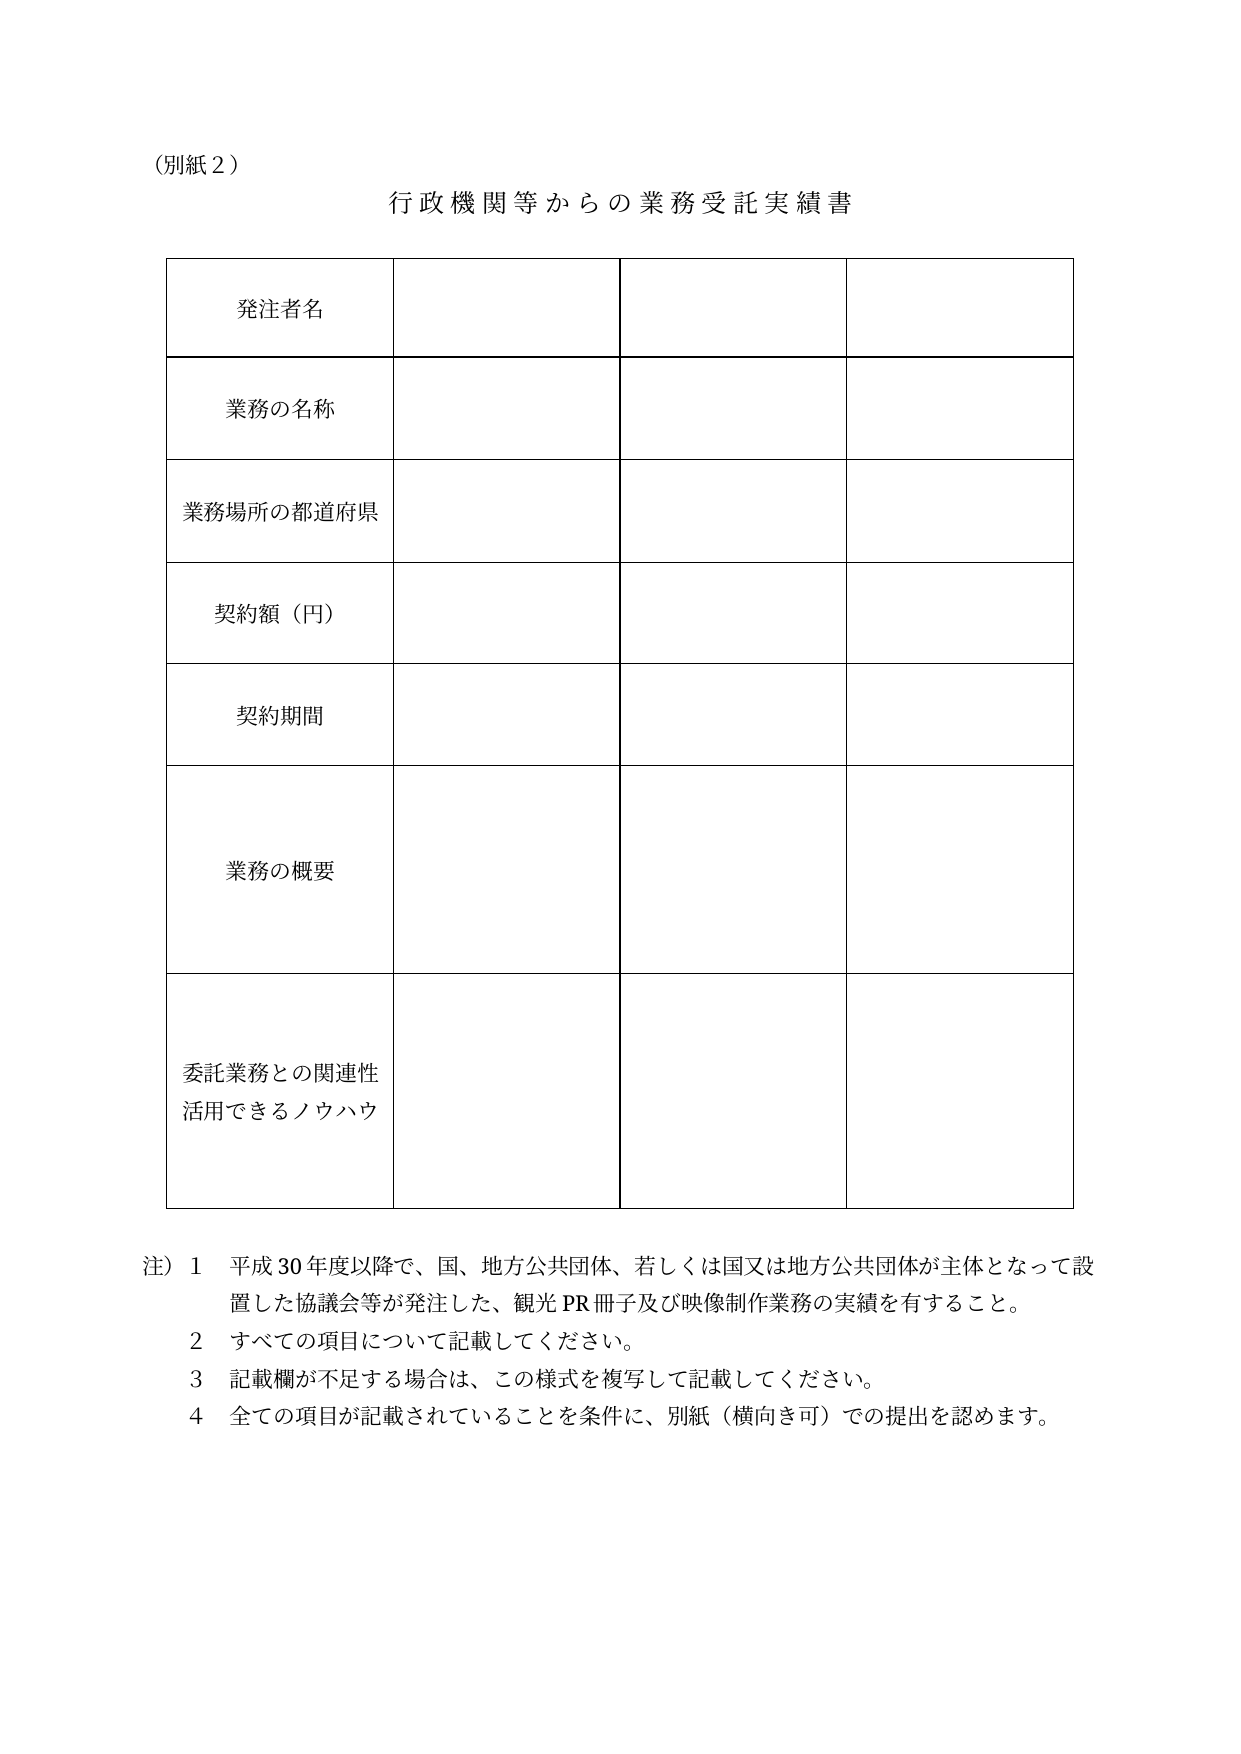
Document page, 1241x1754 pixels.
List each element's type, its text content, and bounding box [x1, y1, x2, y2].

text （別紙２） [142, 146, 1098, 183]
table_cell [847, 563, 1073, 663]
table_cell [847, 766, 1073, 973]
table_cell [621, 460, 846, 562]
table_cell [847, 664, 1073, 765]
table_header [621, 259, 846, 356]
table_cell [621, 766, 846, 973]
text ２ すべての項目について記載してください。 [142, 1321, 1098, 1359]
table_cell [394, 664, 619, 765]
table_cell [394, 563, 619, 663]
table_header [847, 259, 1073, 356]
table_cell 契約期間 [167, 664, 393, 765]
text ３ 記載欄が不足する場合は、この様式を複写して記載してください。 [142, 1359, 1098, 1396]
table_cell [394, 766, 619, 973]
table_cell [394, 460, 619, 562]
table_cell 業務の概要 [167, 766, 393, 973]
table_cell [621, 563, 846, 663]
text 注）１ 平成30年度以降で、国、地方公共団体、若しくは国又は地方公共団体が主体となって設置した協議会等が発注した、観光PR冊子及び映像制作業務の実績を有すること。 [142, 1246, 1098, 1321]
table_cell 業務の名称 [167, 358, 393, 459]
table_header [394, 259, 619, 356]
table_cell [621, 974, 846, 1208]
table_cell 契約額（円） [167, 563, 393, 663]
text 行 政 機 関 等 か ら の 業 務 受 託 実 績 書 [142, 183, 1098, 221]
table_cell 委託業務との関連性 活用できるノウハウ [167, 974, 393, 1208]
text ４ 全ての項目が記載されていることを条件に、別紙（横向き可）での提出を認めます。 [142, 1396, 1098, 1434]
table_cell 業務場所の都道府県 [167, 460, 393, 562]
table_cell [394, 358, 619, 459]
table_header 発注者名 [167, 259, 393, 356]
table_cell [394, 974, 619, 1208]
table_cell [621, 664, 846, 765]
table_cell [847, 358, 1073, 459]
table_cell [847, 460, 1073, 562]
table_cell [621, 358, 846, 459]
table_cell [847, 974, 1073, 1208]
